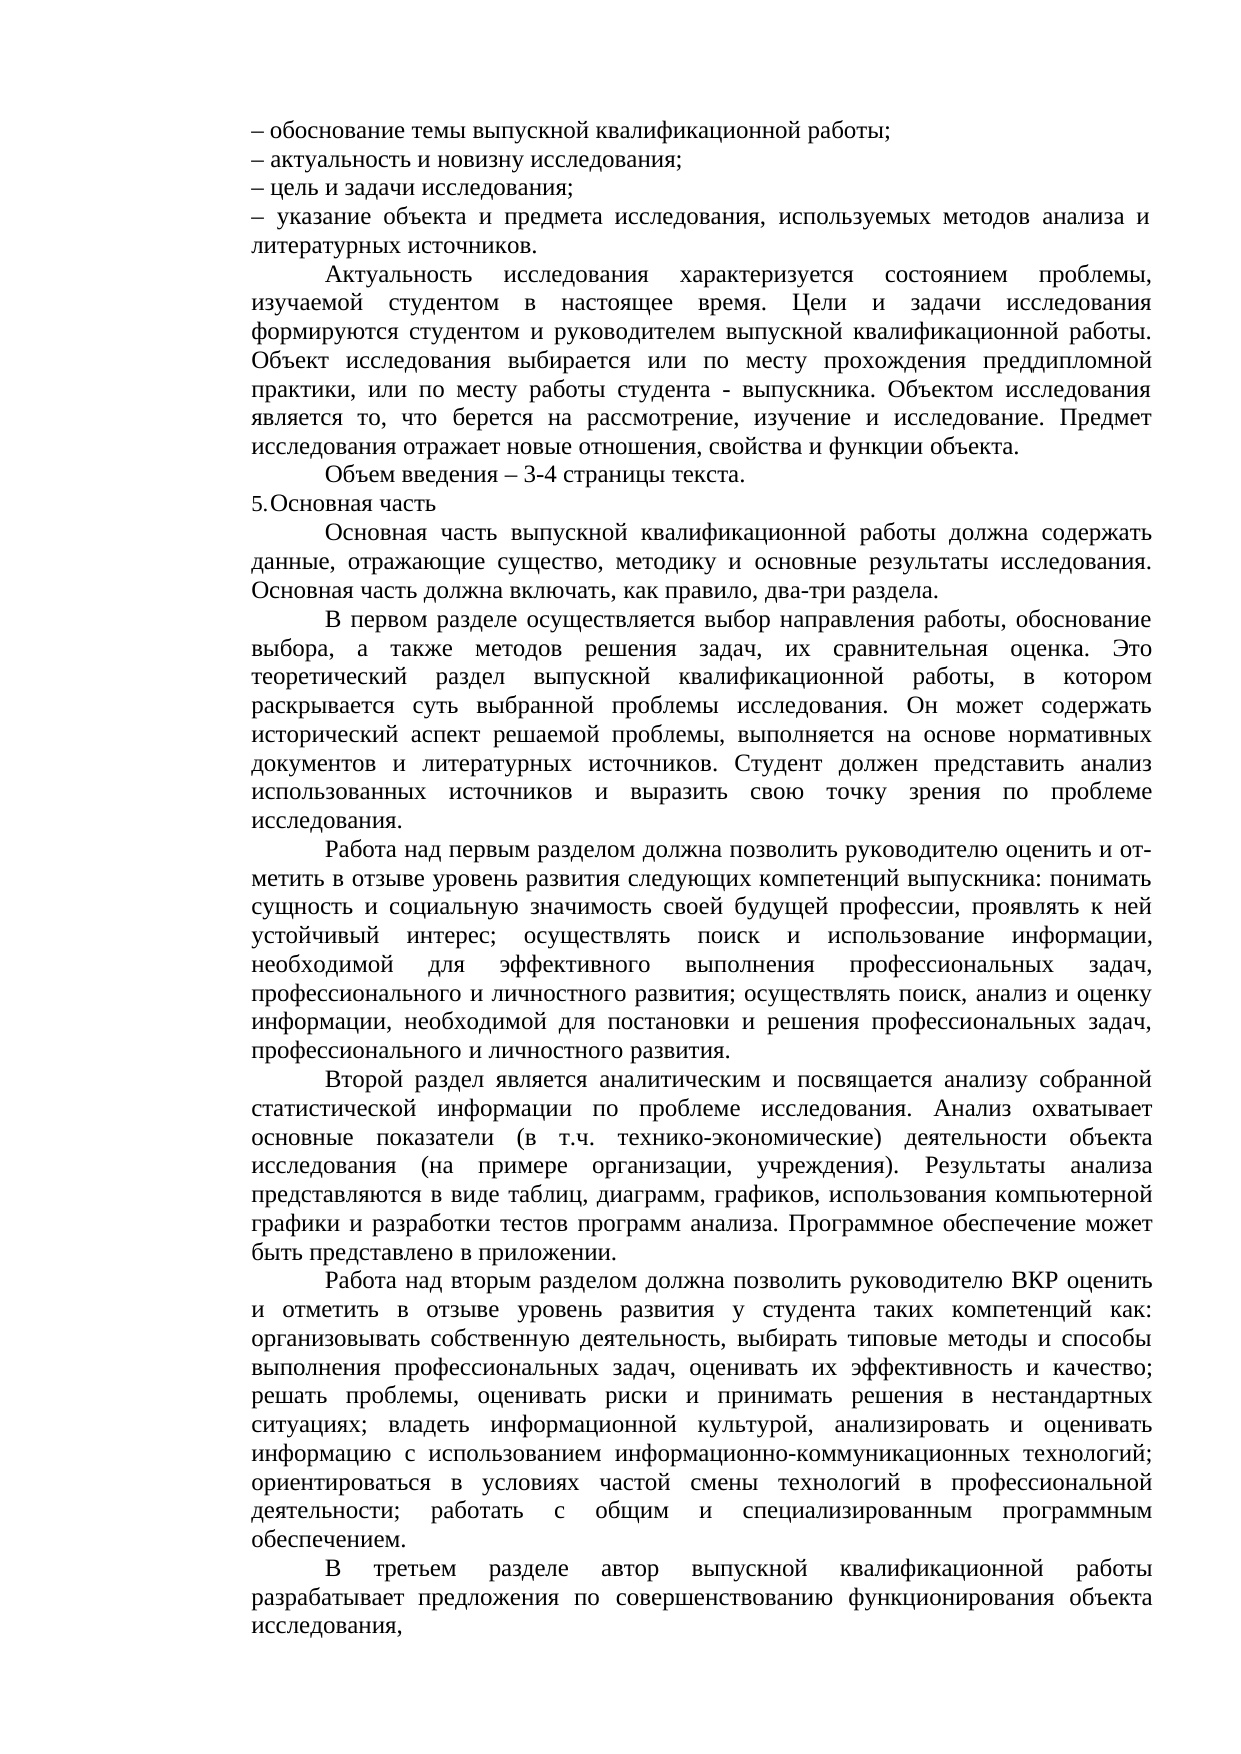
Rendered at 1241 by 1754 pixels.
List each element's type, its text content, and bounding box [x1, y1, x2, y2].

list указание объекта и предмета исследования, используемых методов анализа и литературных источников. [251, 202, 1153, 258]
text Актуальность исследования характеризуется состоянием проблемы, изучаемой студентом в настоящее время. Цели и задачи исследования формируются студентом и руководителем выпускной квалификационной работы. Объект исследования выбирается или по месту прохождения преддипломной практики, или по месту работы студента - выпускника. Объектом исследования является то, что берется на рассмотрение, изучение и исследование. Предмет исследования отражает новые отношения, свойства и функции объекта. [251, 259, 1152, 460]
list цель и задачи исследования; [251, 173, 1207, 202]
list Основная часть [251, 489, 1207, 517]
text Второй раздел является аналитическим и посвящается анализу собранной статистической информации по проблеме исследования. Анализ охватывает основные показатели (в т.ч. технико-экономические) деятельности объекта исследования (на примере организации, учреждения). Результаты анализа представляются в виде таблиц, диаграмм, графиков, использования компьютерной графики и разработки тестов программ анализа. Программное обеспечение может быть представлено в приложении. [251, 1064, 1153, 1265]
text Объем введения – 3-4 страницы текста. [324, 460, 1207, 488]
list обоснование темы выпускной квалификационной работы; [251, 115, 1207, 144]
text Работа над первым разделом должна позволить руководителю оценить и от- метить в отзыве уровень развития следующих компетенций выпускника: понимать сущность и социальную значимость своей будущей профессии, проявлять к ней устойчивый интерес; осуществлять поиск и использование информации, необходимой для эффективного выполнения профессиональных задач, профессионального и личностного развития; осуществлять поиск, анализ и оценку информации, необходимой для постановки и решения профессиональных задач, профессионального и личностного развития. [251, 834, 1153, 1064]
text В первом разделе осуществляется выбор направления работы, обоснование выбора, а также методов решения задач, их сравнительная оценка. Это теоретический раздел выпускной квалификационной работы, в котором раскрывается суть выбранной проблемы исследования. Он может содержать исторический аспект решаемой проблемы, выполняется на основе нормативных документов и литературных источников. Студент должен представить анализ использованных источников и выразить свою точку зрения по проблеме исследования. [251, 604, 1152, 834]
text Основная часть выпускной квалификационной работы должна содержать данные, отражающие существо, методику и основные результаты исследования. Основная часть должна включать, как правило, два-три раздела. [251, 517, 1152, 604]
text Работа над вторым разделом должна позволить руководителю ВКР оценить и отметить в отзыве уровень развития у студента таких компетенций как: организовывать собственную деятельность, выбирать типовые методы и способы выполнения профессиональных задач, оценивать их эффективность и качество; решать проблемы, оценивать риски и принимать решения в нестандартных ситуациях; владеть информационной культурой, анализировать и оценивать информацию с использованием информационно-коммуникационных технологий; ориентироваться в условиях частой смены технологий в профессиональной деятельности; работать с общим и специализированным программным обеспечением. [251, 1265, 1153, 1553]
text В третьем разделе автор выпускной квалификационной работы разрабатывает предложения по совершенствованию функционирования объекта исследования, [251, 1553, 1152, 1639]
list актуальность и новизну исследования; [251, 144, 1207, 173]
